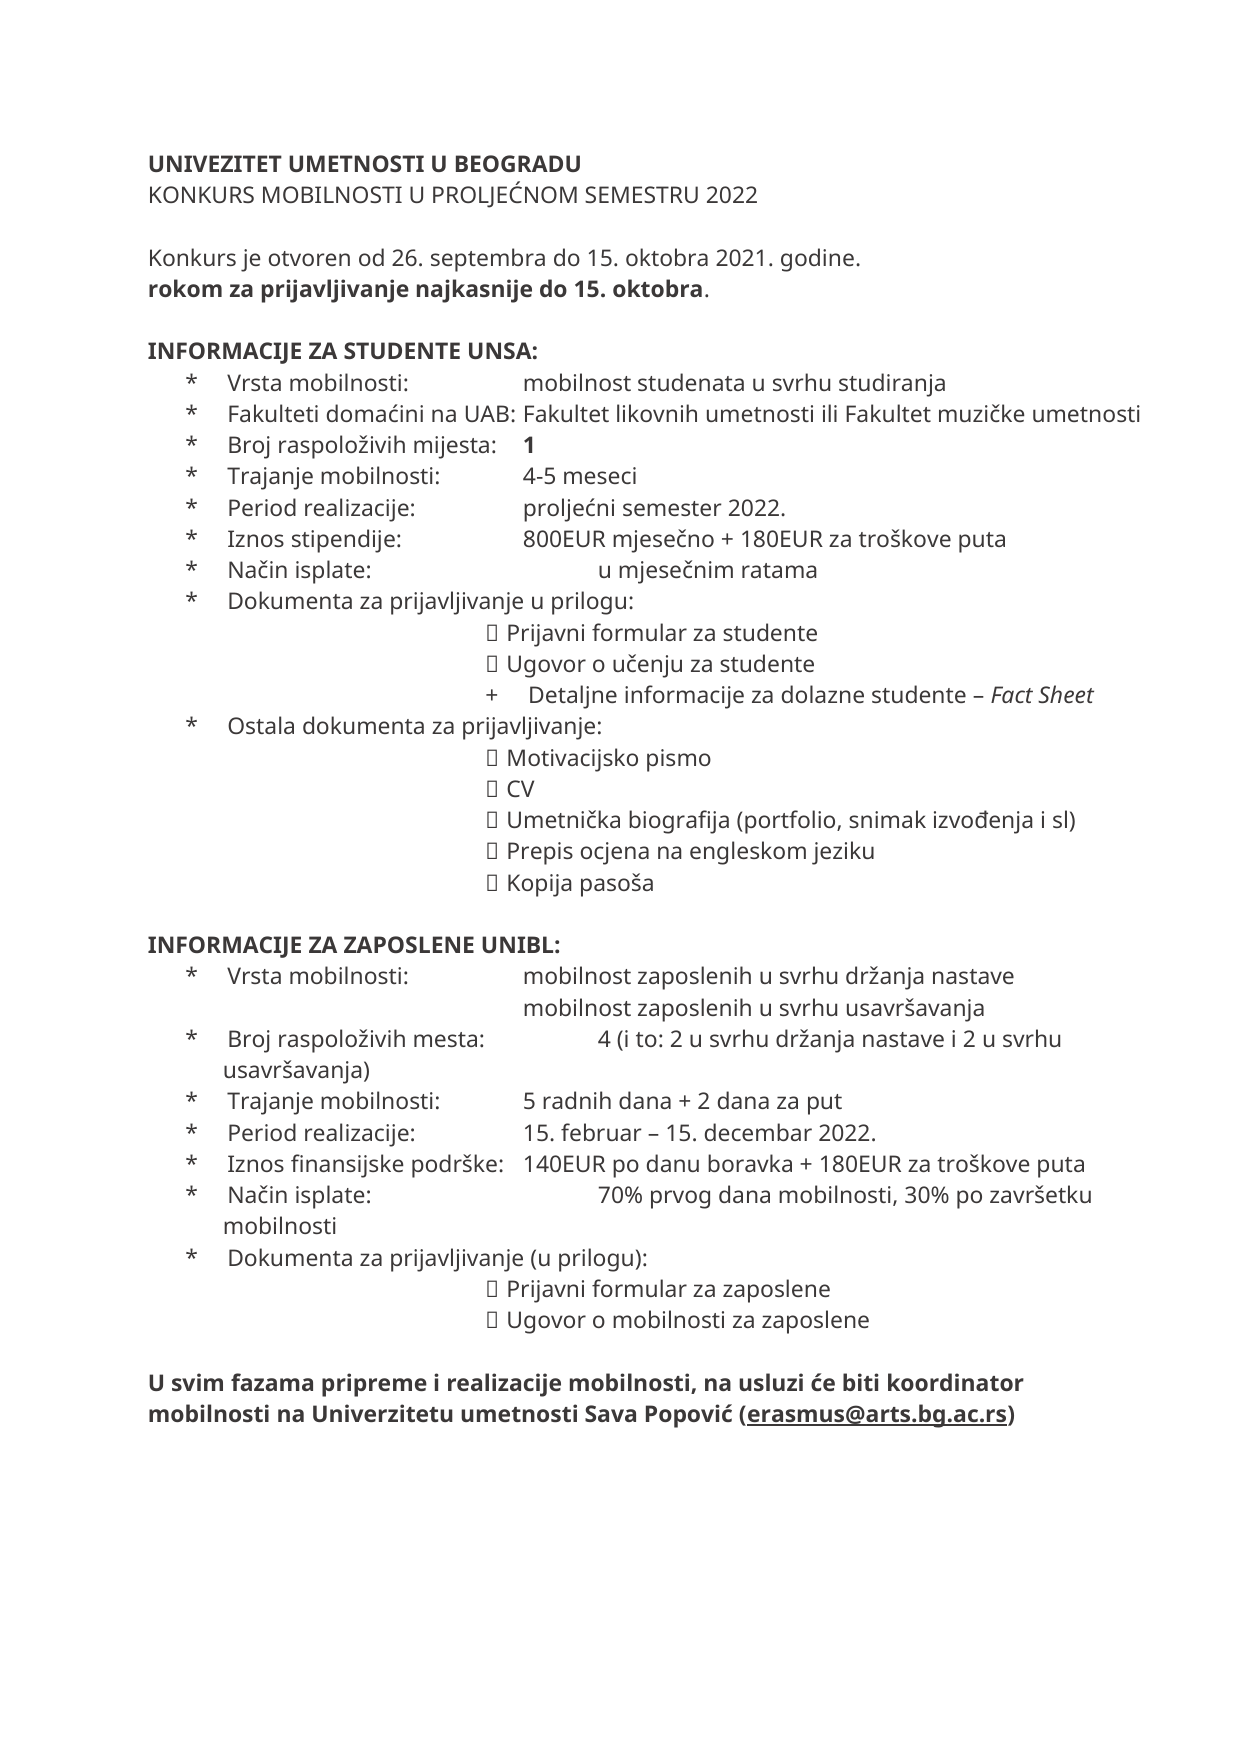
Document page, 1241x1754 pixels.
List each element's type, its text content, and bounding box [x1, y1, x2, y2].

text * Iznos finansijske podrške: 140EUR po danu boravka + 180EUR za troškove puta [185, 1148, 1152, 1179]
text  Umetnička biografija (portfolio, snimak izvođenja i sl) [485, 804, 1152, 835]
text * Period realizacije: proljećni semester 2022. [185, 491, 1152, 523]
text * Ostala dokumenta za prijavljivanje: [185, 710, 1152, 741]
text rokom za prijavljivanje najkasnije do 15. oktobra. [148, 273, 1152, 304]
text * Broj raspoloživih mijesta: 1 [185, 429, 1152, 460]
text * Trajanje mobilnosti: 5 radnih dana + 2 dana za put [185, 1085, 1152, 1116]
text  Prepis ocjena na engleskom jeziku [485, 835, 1152, 866]
text * Fakulteti domaćini na UAB: Fakultet likovnih umetnosti ili Fakultet muzičke umetnosti [185, 398, 1152, 429]
text UNIVEZITET UMETNOSTI U BEOGRADU [148, 148, 1152, 179]
text * Način isplate: 70% prvog dana mobilnosti, 30% po završetku mobilnosti [185, 1179, 1152, 1241]
text + Detaljne informacije za dolazne studente – Fact Sheet [410, 679, 1152, 710]
text  Motivacijsko pismo [485, 741, 1152, 773]
text * Iznos stipendije: 800EUR mjesečno + 180EUR za troškove puta [185, 523, 1152, 554]
text * Vrsta mobilnosti: mobilnost zaposlenih u svrhu držanja nastave [185, 960, 1152, 991]
text * Broj raspoloživih mesta: 4 (i to: 2 u svrhu držanja nastave i 2 u svrhu usavršavanja) [185, 1023, 1152, 1085]
text INFORMACIJE ZA STUDENTE UNSA: [148, 335, 1152, 366]
text KONKURS MOBILNOSTI U PROLJEĆNOM SEMESTRU 2022 [148, 179, 1152, 210]
text * Dokumenta za prijavljivanje u prilogu: [185, 585, 1152, 616]
text * Period realizacije: 15. februar – 15. decembar 2022. [185, 1116, 1152, 1148]
text * Dokumenta za prijavljivanje (u prilogu): [185, 1241, 1152, 1273]
text  Kopija pasoša [485, 866, 1152, 898]
text Konkurs je otvoren od 26. septembra do 15. oktobra 2021. godine. [148, 241, 1152, 273]
text * Način isplate: u mjesečnim ratama [185, 554, 1152, 585]
text INFORMACIJE ZA ZAPOSLENE UNIBL: [148, 929, 1152, 960]
text * Vrsta mobilnosti: mobilnost studenata u svrhu studiranja [185, 366, 1152, 398]
text  Prijavni formular za zaposlene [485, 1273, 1152, 1304]
text * Trajanje mobilnosti: 4-5 meseci [185, 460, 1152, 491]
text  Ugovor o učenju za studente [485, 648, 1152, 679]
text U svim fazama pripreme i realizacije mobilnosti, na usluzi će biti koordinator mobilnosti na Univerzitetu umetnosti Sava Popović (erasmus@arts.bg.ac.rs) [148, 1366, 1152, 1429]
text  CV [485, 773, 1152, 804]
text  Ugovor o mobilnosti za zaposlene [485, 1304, 1152, 1335]
text  Prijavni formular za studente [485, 616, 1152, 648]
text mobilnost zaposlenih u svrhu usavršavanja [448, 991, 1152, 1023]
